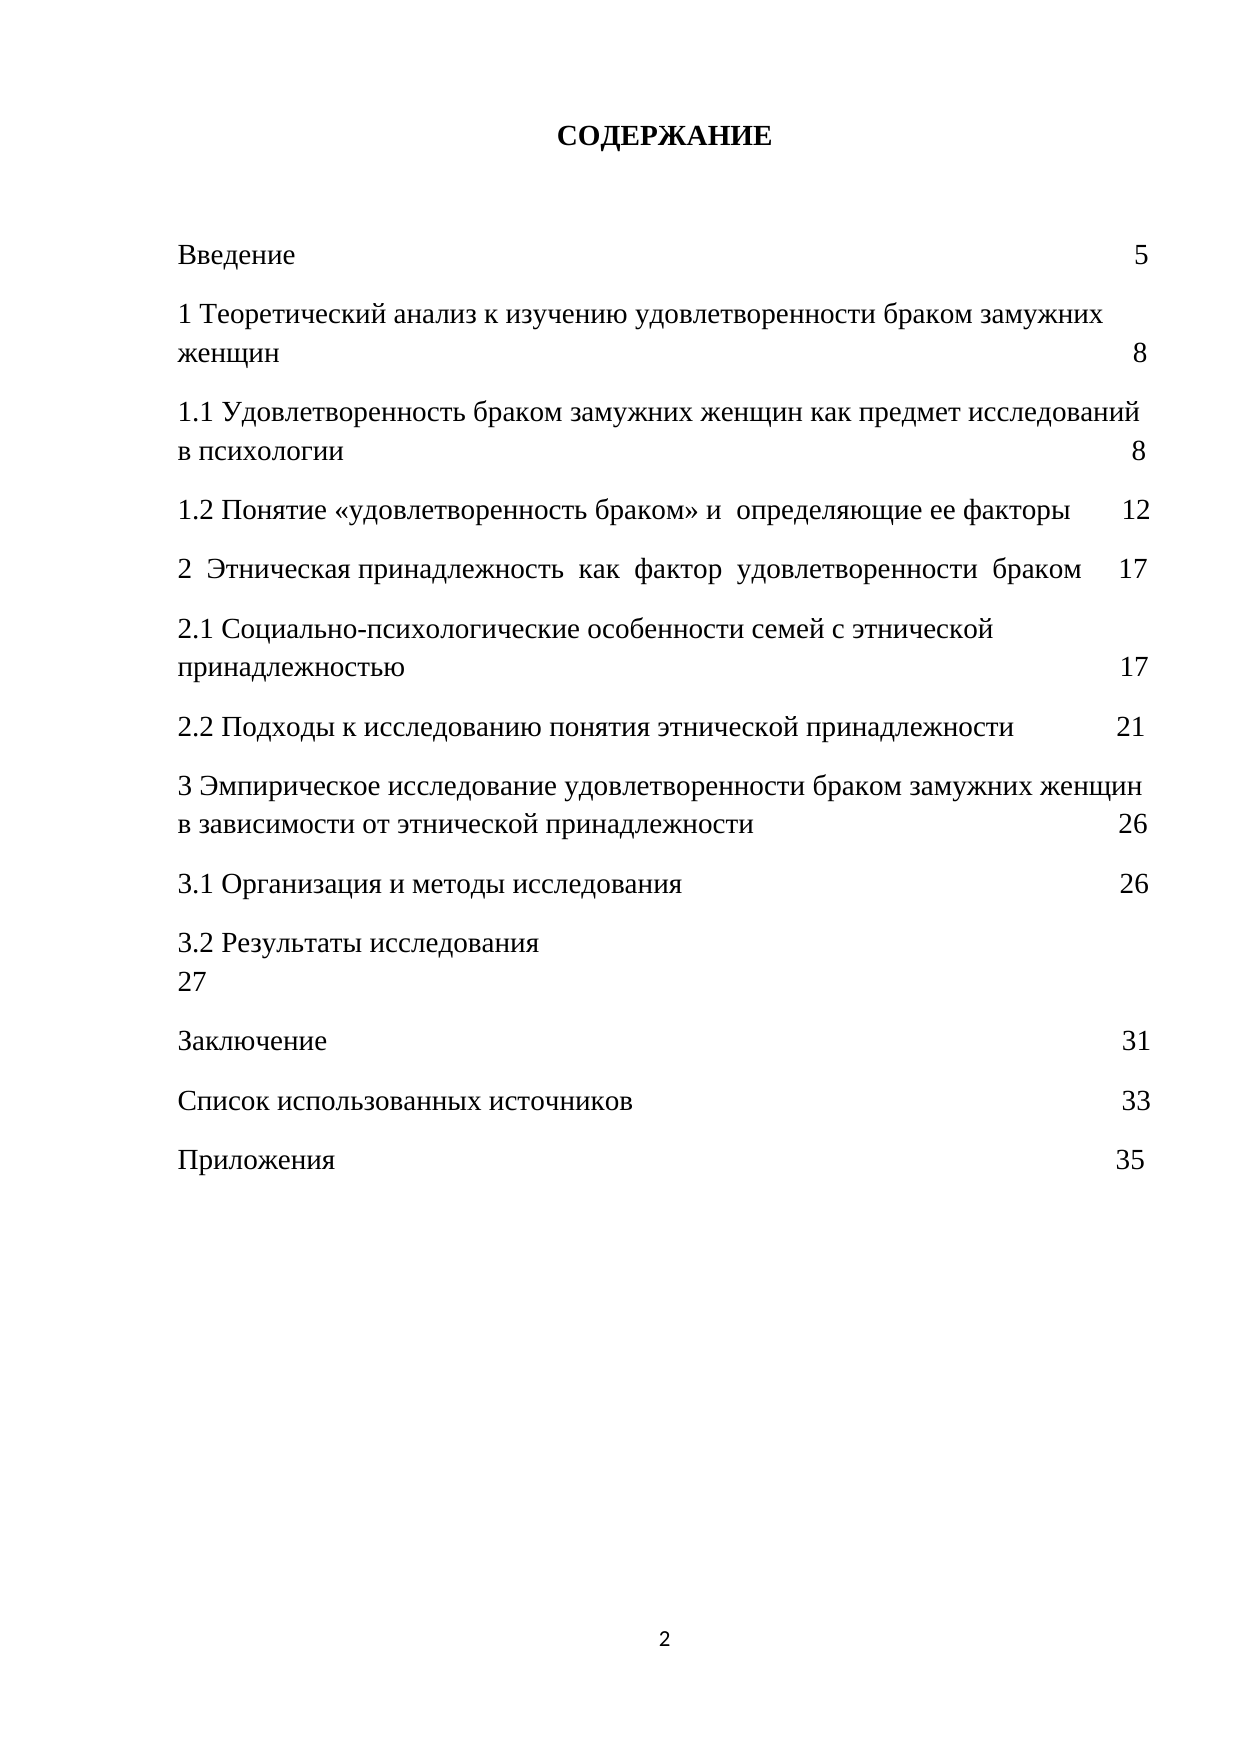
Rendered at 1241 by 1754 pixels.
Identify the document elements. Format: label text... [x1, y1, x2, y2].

text Заключение 31 [177, 1023, 1152, 1057]
text Введение 5 [177, 237, 1152, 270]
text 2.1 Социально-психологические особенности семей с этнической принадлежностью 17 [177, 611, 1152, 683]
text 1 Теоретический анализ к изучению удовлетворенности браком замужних женщин 8 [177, 296, 1152, 368]
text 3.1 Организация и методы исследования 26 [177, 866, 1152, 899]
text Список использованных источников 33 [177, 1083, 1152, 1116]
text Приложения 35 [177, 1142, 1152, 1176]
text 2.2 Подходы к исследованию понятия этнической принадлежности 21 [177, 709, 1152, 742]
text СОДЕРЖАНИЕ [177, 118, 1152, 152]
text 3 Эмпирическое исследование удовлетворенности браком замужних женщин в зависимости от этнической принадлежности 26 [177, 768, 1152, 840]
text 1.2 Понятие «удовлетворенность браком» и определяющие ее факторы 12 [177, 492, 1152, 526]
text 1.1 Удовлетворенность браком замужних женщин как предмет исследований в психологии 8 [177, 394, 1152, 466]
text 3.2 Результаты исследования 27 [177, 925, 1152, 997]
text 2 Этническая принадлежность как фактор удовлетворенности браком 17 [177, 551, 1152, 585]
